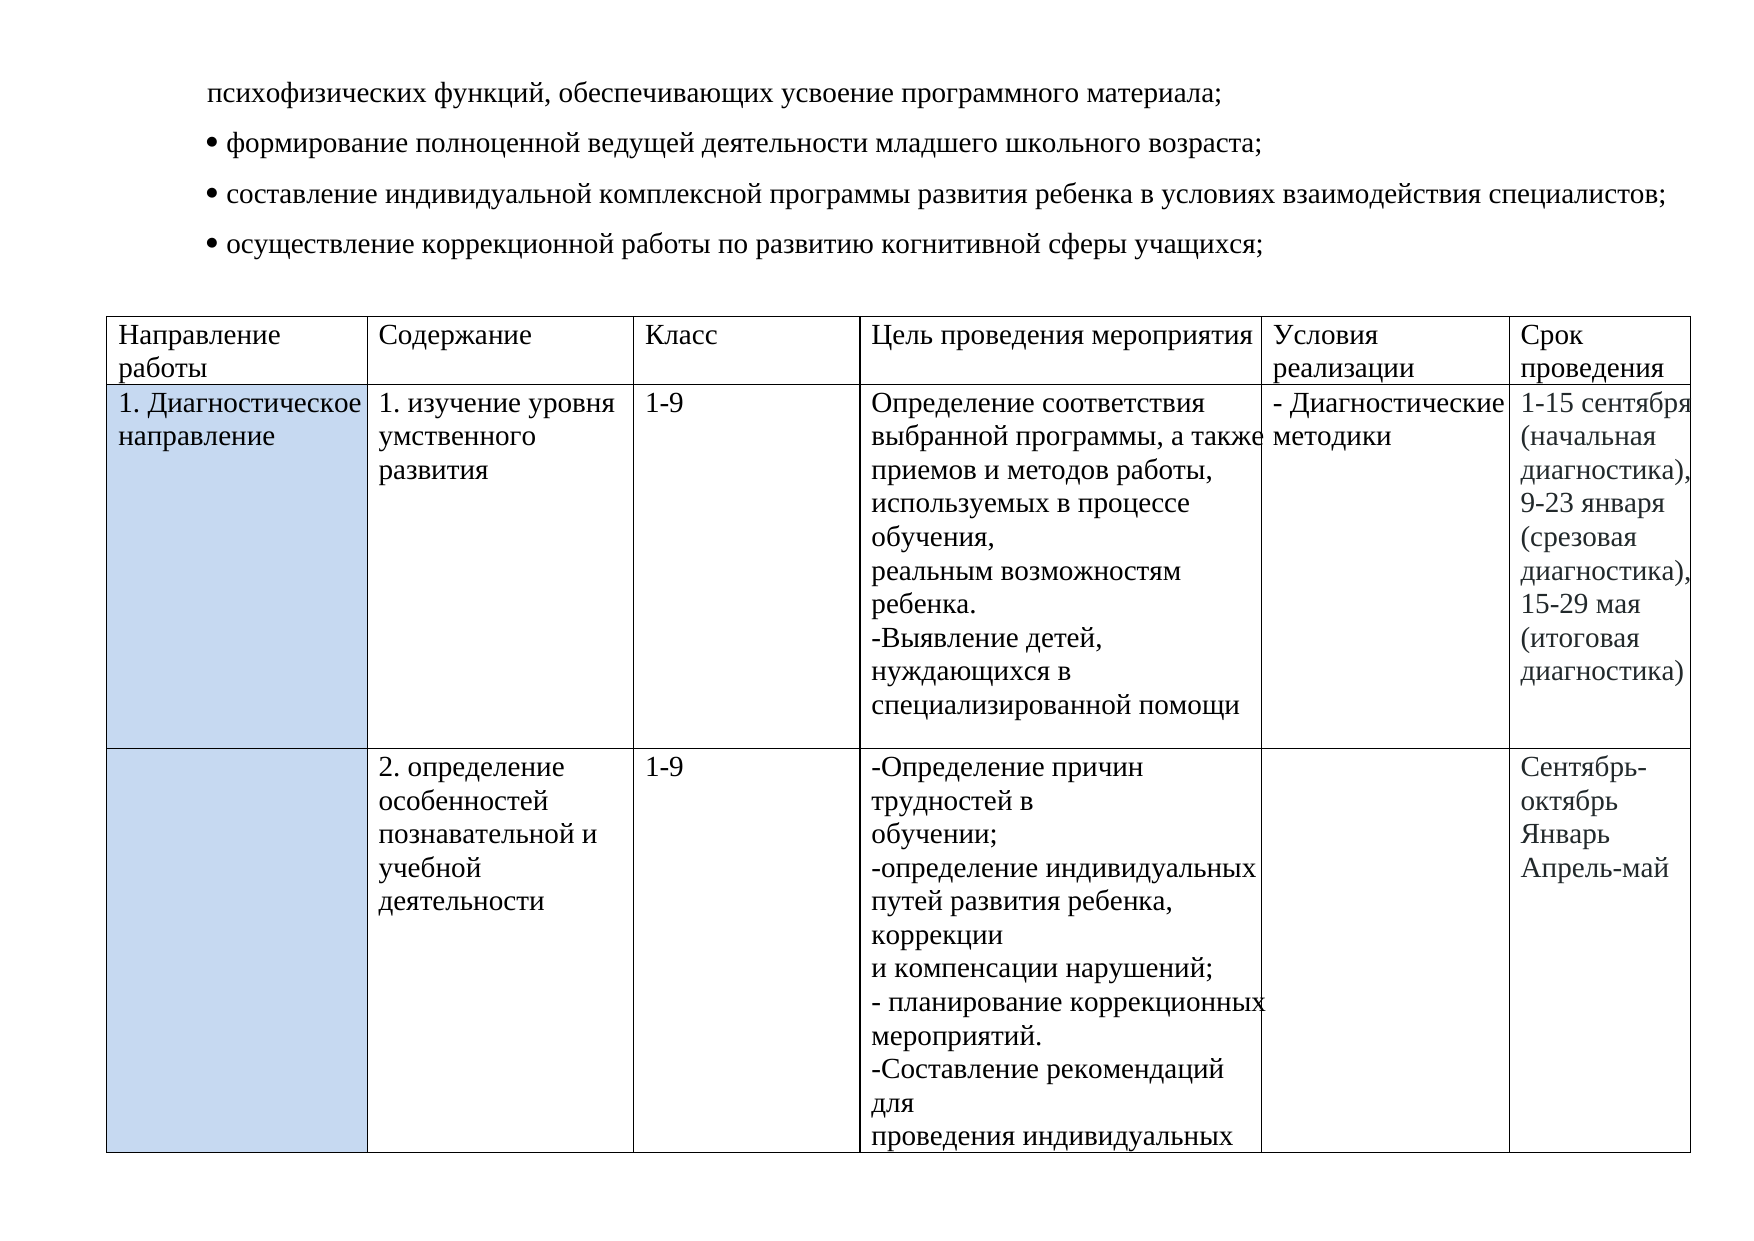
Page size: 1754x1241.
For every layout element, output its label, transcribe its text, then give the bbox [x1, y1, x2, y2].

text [207, 75, 1679, 302]
table_cell Определение соответствия выбранной программы, а также приемов и методов работы, используемых в процессе обучения, реальным возможностям ребенка. -Выявление детей, нуждающихся в специализированной помощи [861, 385, 1261, 748]
table_header Цель проведения мероприятия [861, 317, 1261, 384]
table_cell 1. Диагностическое направление [107, 385, 367, 748]
table_header Содержание [368, 317, 633, 384]
table_header Направление работы [107, 317, 367, 384]
table_cell 1-9 [634, 749, 859, 1152]
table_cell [861, 749, 1261, 1152]
table_header Класс [634, 317, 859, 384]
table_cell [107, 749, 367, 1152]
table_cell 1-15 сентября (начальная диагностика), 9-23 января (срезовая диагностика), 15-29 мая (итоговая диагностика) [1510, 385, 1690, 748]
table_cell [368, 749, 633, 1152]
table_cell 1. изучение уровня умственного развития [368, 385, 633, 748]
table_header Условия реализации [1262, 317, 1509, 384]
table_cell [1510, 749, 1690, 1152]
table_header Срок проведения [1510, 317, 1690, 384]
table_cell 1-9 [634, 385, 859, 748]
table_cell - Диагностические методики [1262, 385, 1509, 748]
table_cell [1262, 749, 1509, 1152]
